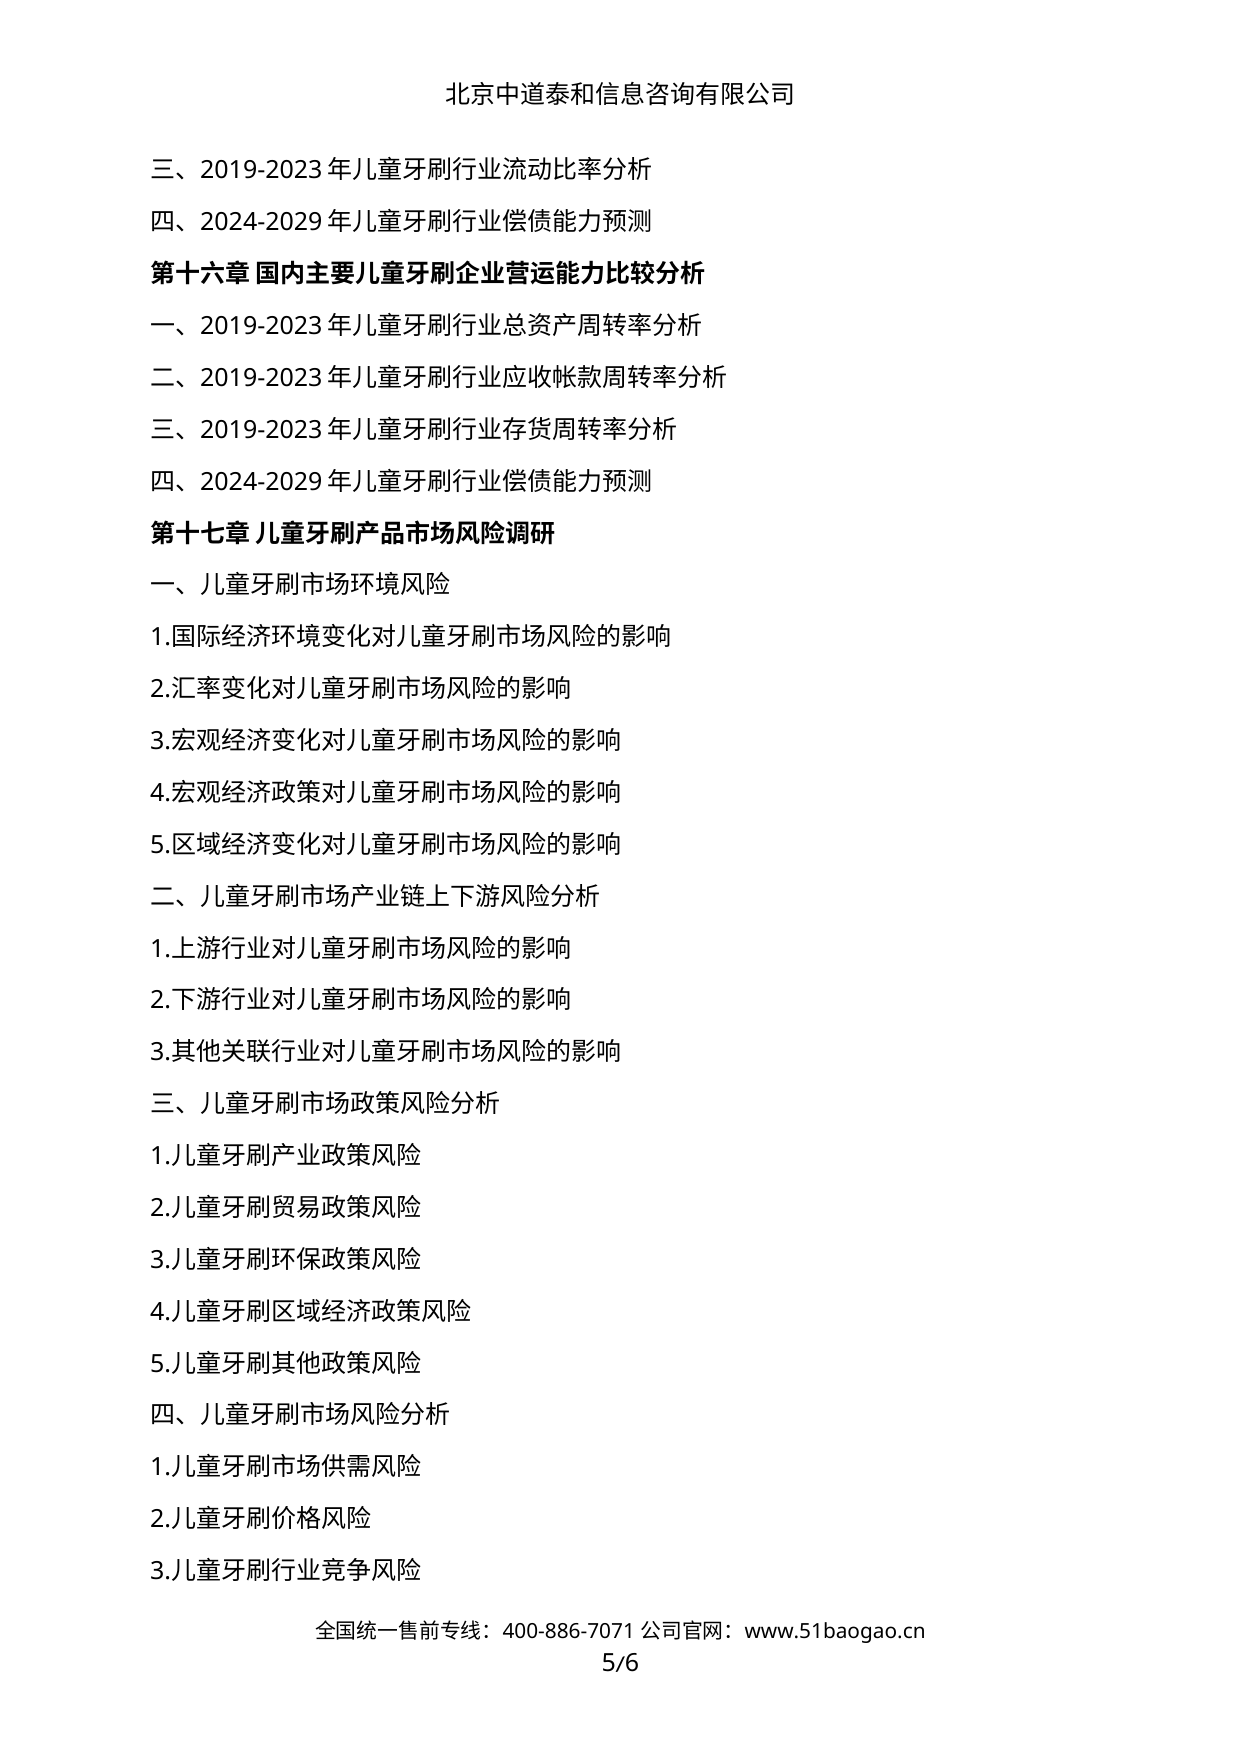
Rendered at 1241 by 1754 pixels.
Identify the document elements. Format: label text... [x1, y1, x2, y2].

text 5.儿童牙刷其他政策风险 [150, 1343, 1090, 1379]
text 3.其他关联行业对儿童牙刷市场风险的影响 [150, 1032, 1090, 1068]
text 1.儿童牙刷市场供需风险 [150, 1447, 1090, 1483]
text 3.儿童牙刷行业竞争风险 [150, 1551, 1090, 1587]
text 四、2024-2029年儿童牙刷行业偿债能力预测 [150, 461, 1090, 497]
text 一、儿童牙刷市场环境风险 [150, 565, 1090, 601]
text 1.国际经济环境变化对儿童牙刷市场风险的影响 [150, 617, 1090, 653]
text 2.汇率变化对儿童牙刷市场风险的影响 [150, 669, 1090, 705]
text 四、2024-2029年儿童牙刷行业偿债能力预测 [150, 202, 1090, 238]
text 三、2019-2023年儿童牙刷行业流动比率分析 [150, 150, 1090, 186]
text 3.儿童牙刷环保政策风险 [150, 1239, 1090, 1276]
text 4.儿童牙刷区域经济政策风险 [150, 1291, 1090, 1327]
text 第十七章 儿童牙刷产品市场风险调研 [150, 513, 1090, 549]
text 1.上游行业对儿童牙刷市场风险的影响 [150, 928, 1090, 964]
text 二、2019-2023年儿童牙刷行业应收帐款周转率分析 [150, 357, 1090, 394]
text 2.儿童牙刷贸易政策风险 [150, 1187, 1090, 1224]
text 第十六章 国内主要儿童牙刷企业营运能力比较分析 [150, 254, 1090, 290]
text 1.儿童牙刷产业政策风险 [150, 1136, 1090, 1172]
text 2.下游行业对儿童牙刷市场风险的影响 [150, 980, 1090, 1016]
text 三、2019-2023年儿童牙刷行业存货周转率分析 [150, 409, 1090, 446]
text 2.儿童牙刷价格风险 [150, 1499, 1090, 1535]
text 3.宏观经济变化对儿童牙刷市场风险的影响 [150, 721, 1090, 757]
text 三、儿童牙刷市场政策风险分析 [150, 1084, 1090, 1120]
text 5.区域经济变化对儿童牙刷市场风险的影响 [150, 824, 1090, 861]
text 二、儿童牙刷市场产业链上下游风险分析 [150, 876, 1090, 912]
text 四、儿童牙刷市场风险分析 [150, 1395, 1090, 1431]
text 一、2019-2023年儿童牙刷行业总资产周转率分析 [150, 306, 1090, 342]
text 4.宏观经济政策对儿童牙刷市场风险的影响 [150, 772, 1090, 809]
